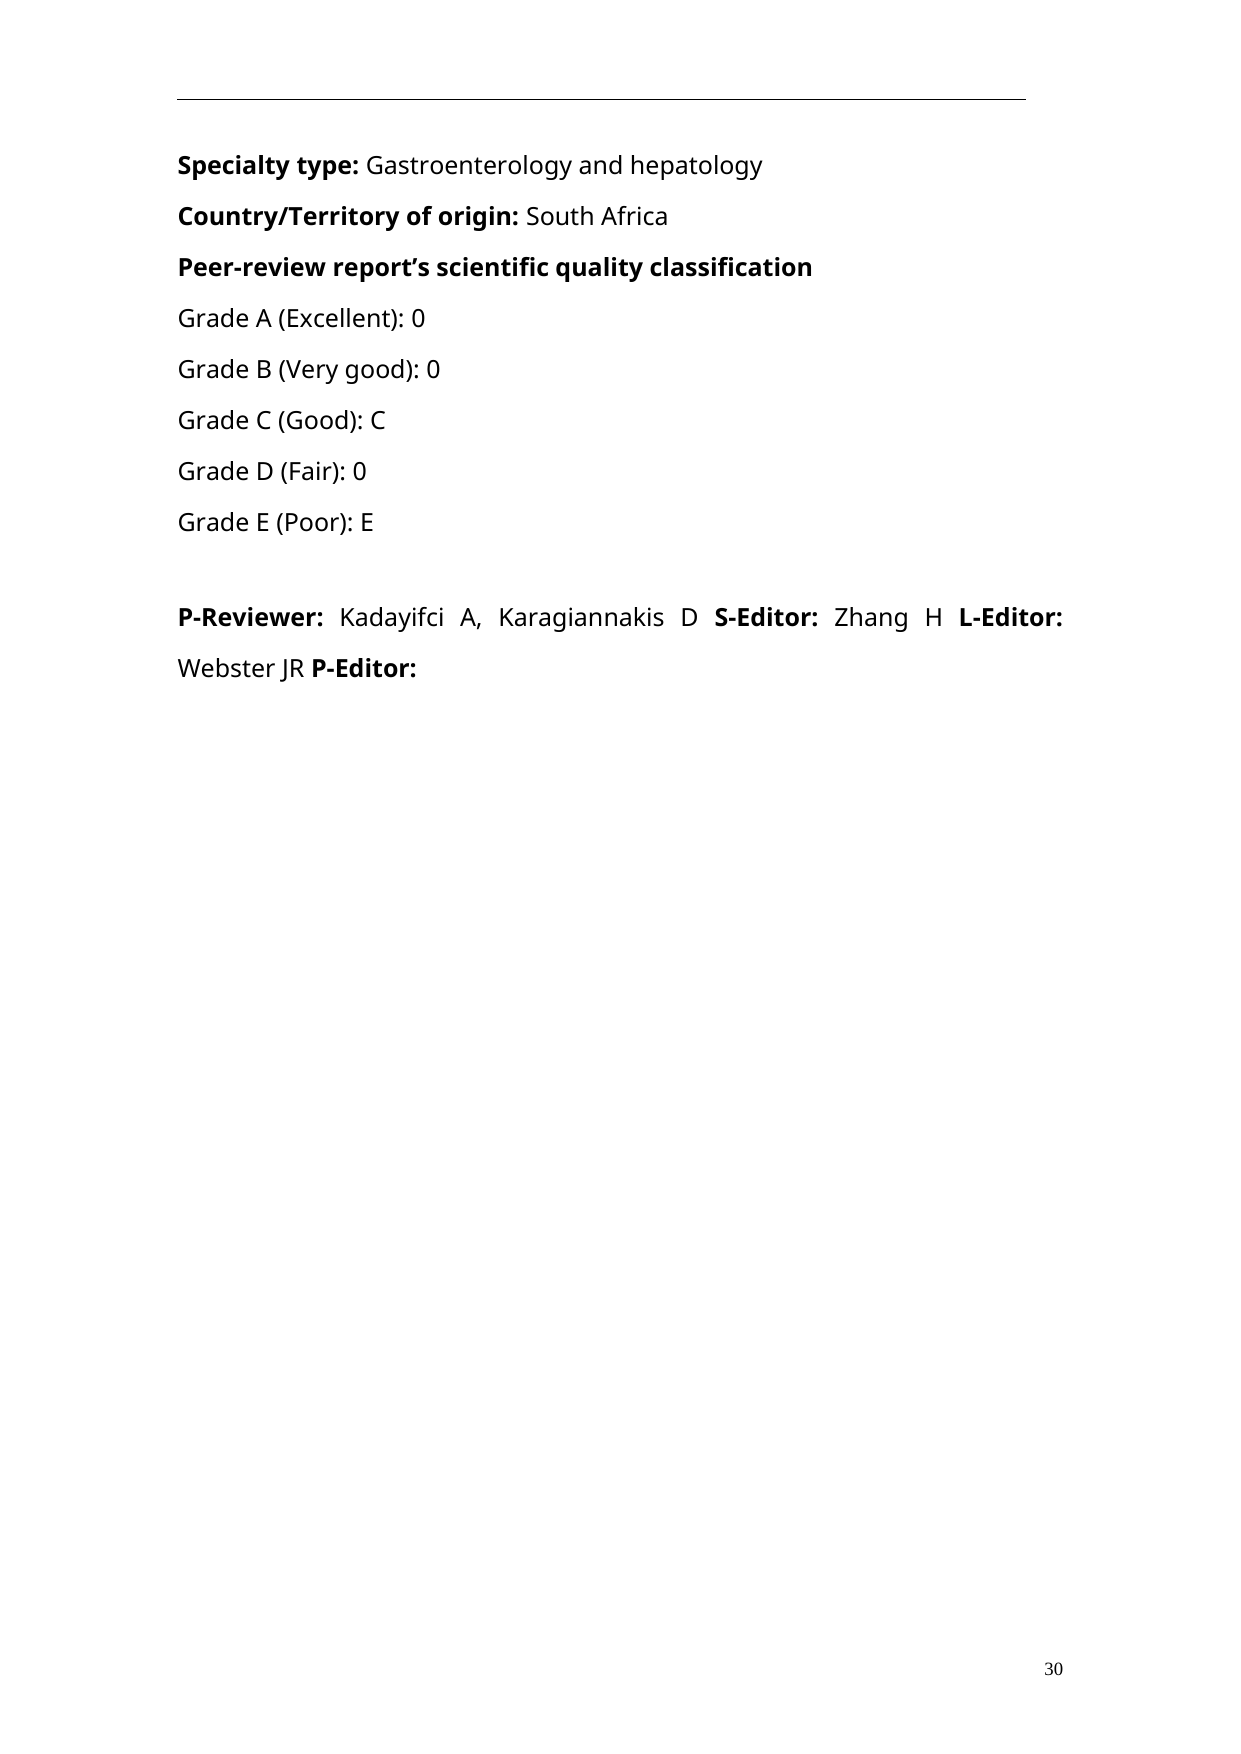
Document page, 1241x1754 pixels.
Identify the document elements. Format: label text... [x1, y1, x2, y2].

text Grade B (Very good): 0 [177, 352, 1063, 386]
text Grade A (Excellent): 0 [177, 301, 1063, 335]
text Grade C (Good): C [177, 403, 1063, 437]
text Peer-review report’s scientific quality classification [177, 250, 1063, 284]
text Specialty type: Gastroenterology and hepatology [177, 148, 1063, 182]
text P-Reviewer: Kadayifci A, Karagiannakis D S-Editor: Zhang H L-Editor: Webster JR P-Editor: [177, 599, 1063, 684]
text Country/Territory of origin: South Africa [177, 199, 1063, 233]
text Grade E (Poor): E [177, 505, 1063, 539]
text Grade D (Fair): 0 [177, 454, 1063, 488]
